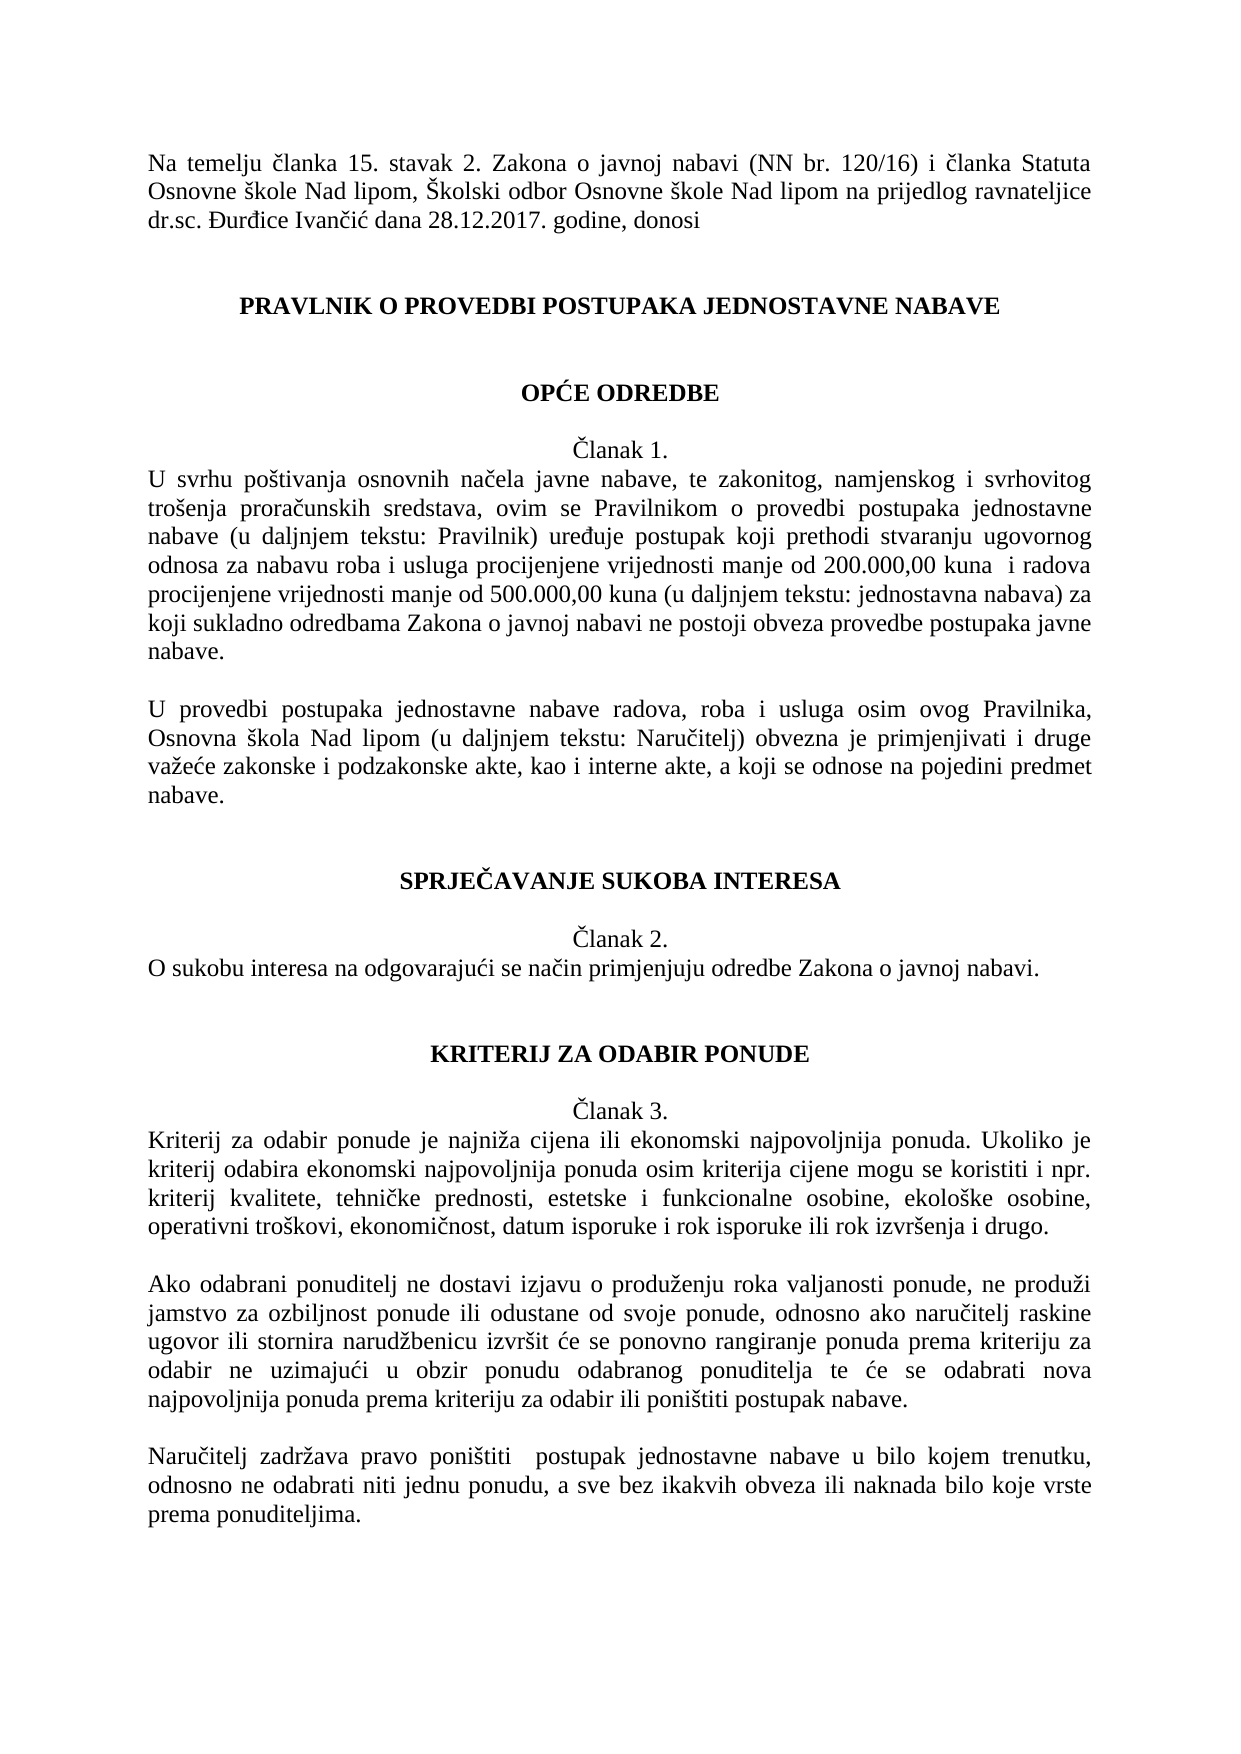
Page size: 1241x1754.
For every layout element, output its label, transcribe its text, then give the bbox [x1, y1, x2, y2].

text OPĆE ODREDBE [148, 378, 1093, 406]
text Ako odabrani ponuditelj ne dostavi izjavu o produženju roka valjanosti ponude, ne produži jamstvo za ozbiljnost ponude ili odustane od svoje ponude, odnosno ako naručitelj raskine ugovor ili stornira narudžbenicu izvršit će se ponovno rangiranje ponuda prema kriteriju za odabir ne uzimajući u obzir ponudu odabranog ponuditelja te će se odabrati nova najpovoljnija ponuda prema kriteriju za odabir ili poništiti postupak nabave. [148, 1269, 1093, 1413]
text Članak 1. [148, 435, 1093, 464]
text U provedbi postupaka jednostavne nabave radova, roba i usluga osim ovog Pravilnika, Osnovna škola Nad lipom (u daljnjem tekstu: Naručitelj) obvezna je primjenjivati i druge važeće zakonske i podzakonske akte, kao i interne akte, a koji se odnose na pojedini predmet nabave. [148, 694, 1093, 809]
text U svrhu poštivanja osnovnih načela javne nabave, te zakonitog, namjenskog i svrhovitog trošenja proračunskih sredstava, ovim se Pravilnikom o provedbi postupaka jednostavne nabave (u daljnjem tekstu: Pravilnik) uređuje postupak koji prethodi stvaranju ugovornog odnosa za nabavu roba i usluga procijenjene vrijednosti manje od 200.000,00 kuna i radova procijenjene vrijednosti manje od 500.000,00 kuna (u daljnjem tekstu: jednostavna nabava) za koji sukladno odredbama Zakona o javnoj nabavi ne postoji obveza provedbe postupaka javne nabave. [148, 464, 1093, 665]
text Kriterij za odabir ponude je najniža cijena ili ekonomski najpovoljnija ponuda. Ukoliko je kriterij odabira ekonomski najpovoljnija ponuda osim kriterija cijene mogu se koristiti i npr. kriterij kvalitete, tehničke prednosti, estetske i funkcionalne osobine, ekološke osobine, operativni troškovi, ekonomičnost, datum isporuke i rok isporuke ili rok izvršenja i drugo. [148, 1125, 1093, 1240]
text PRAVLNIK O PROVEDBI POSTUPAKA JEDNOSTAVNE NABAVE [148, 291, 1093, 320]
text KRITERIJ ZA ODABIR PONUDE [148, 1039, 1093, 1068]
text Članak 2. [148, 924, 1093, 953]
text Na temelju članka 15. stavak 2. Zakona o javnoj nabavi (NN br. 120/16) i članka Statuta Osnovne škole Nad lipom, Školski odbor Osnovne škole Nad lipom na prijedlog ravnateljice dr.sc. Đurđice Ivančić dana 28.12.2017. godine, donosi [148, 148, 1093, 234]
text SPRJEČAVANJE SUKOBA INTERESA [148, 866, 1093, 895]
text Članak 3. [148, 1096, 1093, 1125]
text O sukobu interesa na odgovarajući se način primjenjuju odredbe Zakona o javnoj nabavi. [148, 953, 1093, 981]
text Naručitelj zadržava pravo poništiti postupak jednostavne nabave u bilo kojem trenutku, odnosno ne odabrati niti jednu ponudu, a sve bez ikakvih obveza ili naknada bilo koje vrste prema ponuditeljima. [148, 1441, 1093, 1528]
